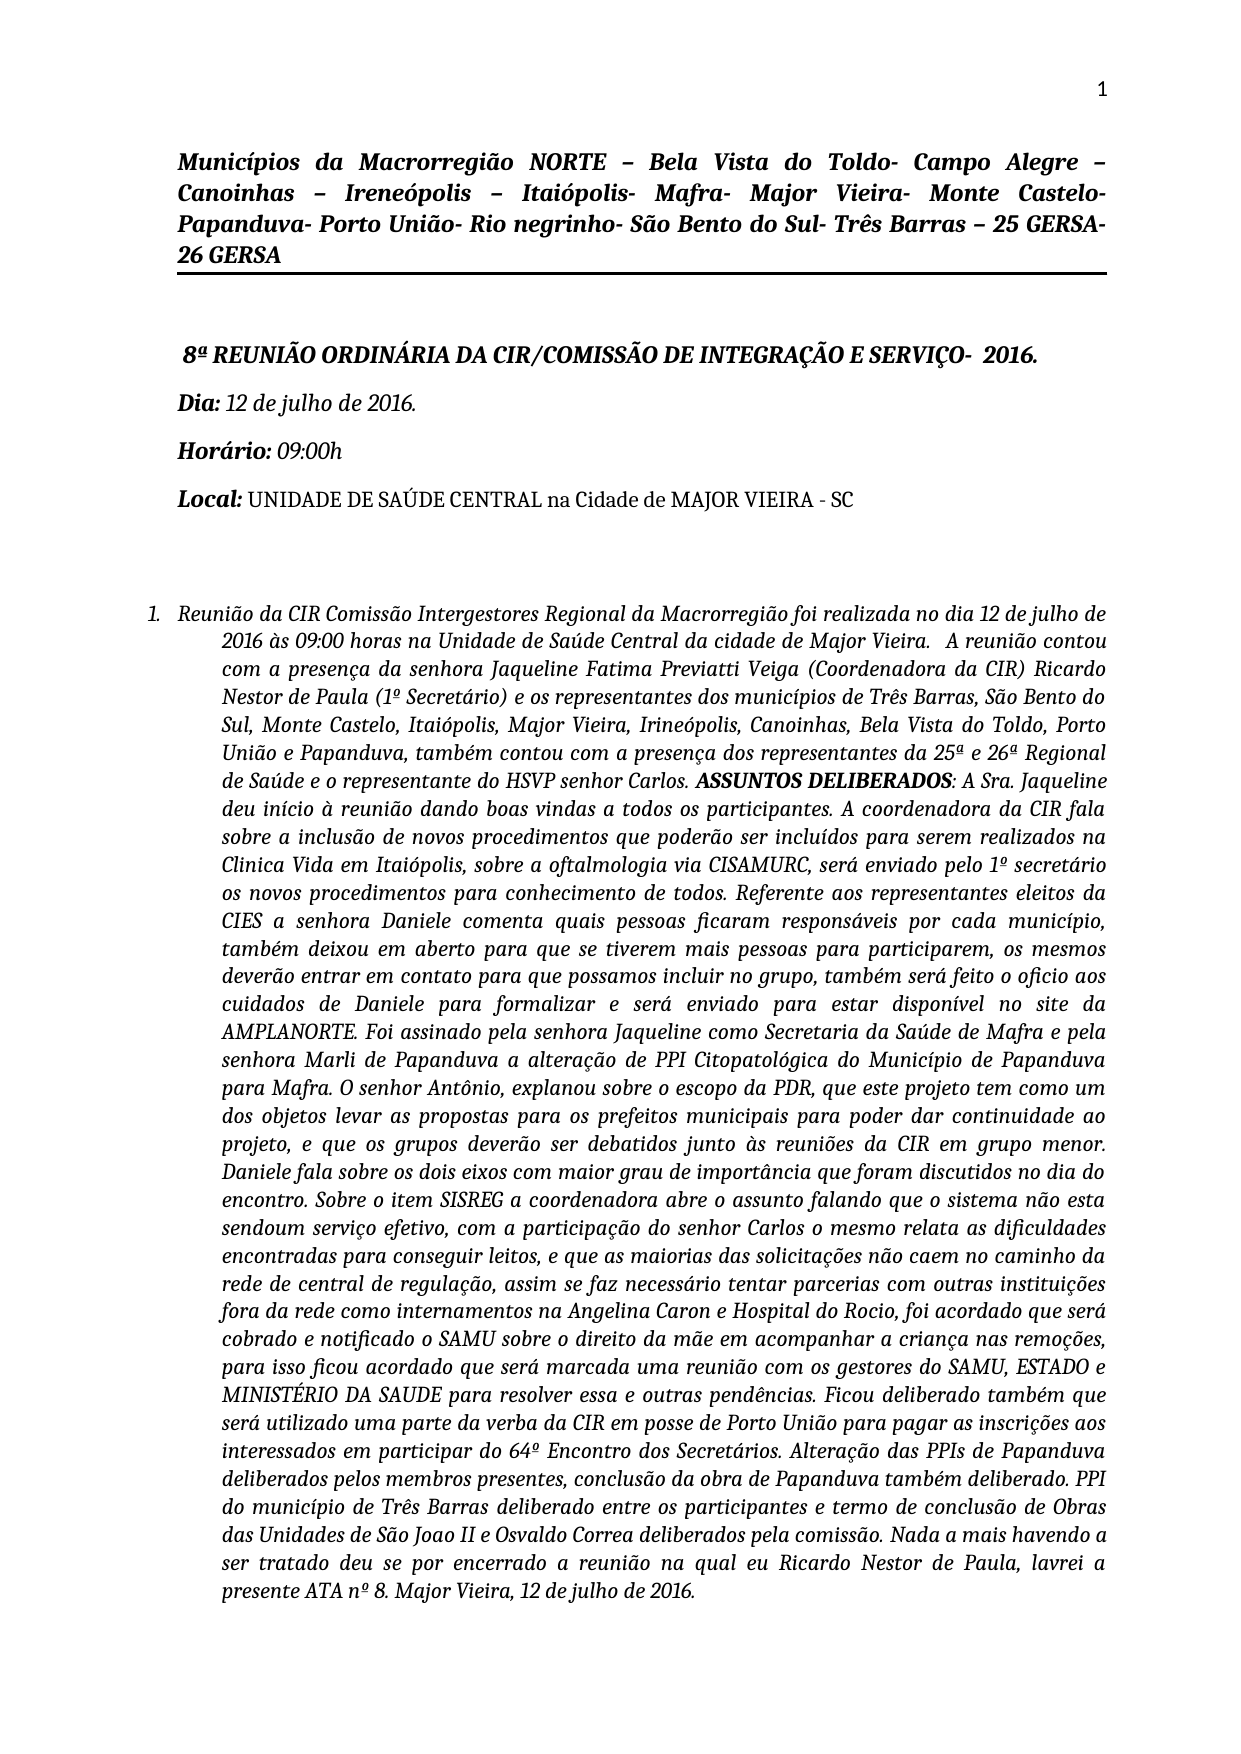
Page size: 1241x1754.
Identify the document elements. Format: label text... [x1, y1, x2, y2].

text Municípios da Macrorregião NORTE – Bela Vista do Toldo- Campo Alegre – Canoinhas – Ireneópolis – Itaiópolis- Mafra- Major Vieira- Monte Castelo- Papanduva- Porto União- Rio negrinho- São Bento do Sul- Três Barras – 25 GERSA- 26 GERSA [177, 148, 1107, 272]
text Horário: 09:00h [177, 437, 1107, 466]
text Local: UNIDADE DE SAÚDE CENTRAL na Cidade de MAJOR VIEIRA - SC [177, 484, 1107, 513]
text 8ª REUNIÃO ORDINÁRIA DA CIR/COMISSÃO DE INTEGRAÇÃO E SERVIÇO- 2016. [177, 341, 1107, 370]
text Dia: 12 de julho de 2016. [177, 389, 1107, 418]
list Reunião da CIR Comissão Intergestores Regional da Macrorregião foi realizada no dia 12 de julho de 2016 às 09:00 horas na Unidade de Saúde Central da cidade de Major Vieira. A reunião contou com a presença da senhora Jaqueline Fatima Previatti Veiga (Coordenadora da CIR) Ricardo Nestor de Paula (1º Secretário) e os representantes dos municípios de Três Barras, São Bento do Sul, Monte Castelo, Itaiópolis, Major Vieira, Irineópolis, Canoinhas, Bela Vista do Toldo, Porto União e Papanduva, também contou com a presença dos representantes da 25ª e 26ª Regional de Saúde e o representante do HSVP senhor Carlos. ASSUNTOS DELIBERADOS: A Sra. Jaqueline deu início à reunião dando boas vindas a todos os participantes. A coordenadora da CIR fala sobre a inclusão de novos procedimentos que poderão ser incluídos para serem realizados na Clinica Vida em Itaiópolis, sobre a oftalmologia via CISAMURC, será enviado pelo 1º secretário os novos procedimentos para conhecimento de todos. Referente aos representantes eleitos da CIES a senhora Daniele comenta quais pessoas ficaram responsáveis por cada município, também deixou em aberto para que se tiverem mais pessoas para participarem, os mesmos deverão entrar em contato para que possamos incluir no grupo, também será feito o oficio aos cuidados de Daniele para formalizar e será enviado para estar disponível no site da AMPLANORTE. Foi assinado pela senhora Jaqueline como Secretaria da Saúde de Mafra e pela senhora Marli de Papanduva a alteração de PPI Citopatológica do Município de Papanduva para Mafra. O senhor Antônio, explanou sobre o escopo da PDR, que este projeto tem como um dos objetos levar as propostas para os prefeitos municipais para poder dar continuidade ao projeto, e que os grupos deverão ser debatidos junto às reuniões da CIR em grupo menor. Daniele fala sobre os dois eixos com maior grau de importância que foram discutidos no dia do encontro. Sobre o item SISREG a coordenadora abre o assunto falando que o sistema não esta sendoum serviço efetivo, com a participação do senhor Carlos o mesmo relata as dificuldades encontradas para conseguir leitos, e que as maiorias das solicitações não caem no caminho da rede de central de regulação, assim se faz necessário tentar parcerias com outras instituições fora da rede como internamentos na Angelina Caron e Hospital do Rocio, foi acordado que será cobrado e notificado o SAMU sobre o direito da mãe em acompanhar a criança nas remoções, para isso ficou acordado que será marcada uma reunião com os gestores do SAMU, ESTADO e MINISTÉRIO DA SAUDE para resolver essa e outras pendências. Ficou deliberado também que será utilizado uma parte da verba da CIR em posse de Porto União para pagar as inscrições aos interessados em participar do 64º Encontro dos Secretários. Alteração das PPIs de Papanduva deliberados pelos membros presentes, conclusão da obra de Papanduva também deliberado. PPI do município de Três Barras deliberado entre os participantes e termo de conclusão de Obras das Unidades de São Joao II e Osvaldo Correa deliberados pela comissão. Nada a mais havendo a ser tratado deu se por encerrado a reunião na qual eu Ricardo Nestor de Paula, lavrei a presente ATA nº 8. Major Vieira, 12 de julho de 2016. [148, 600, 1107, 1604]
